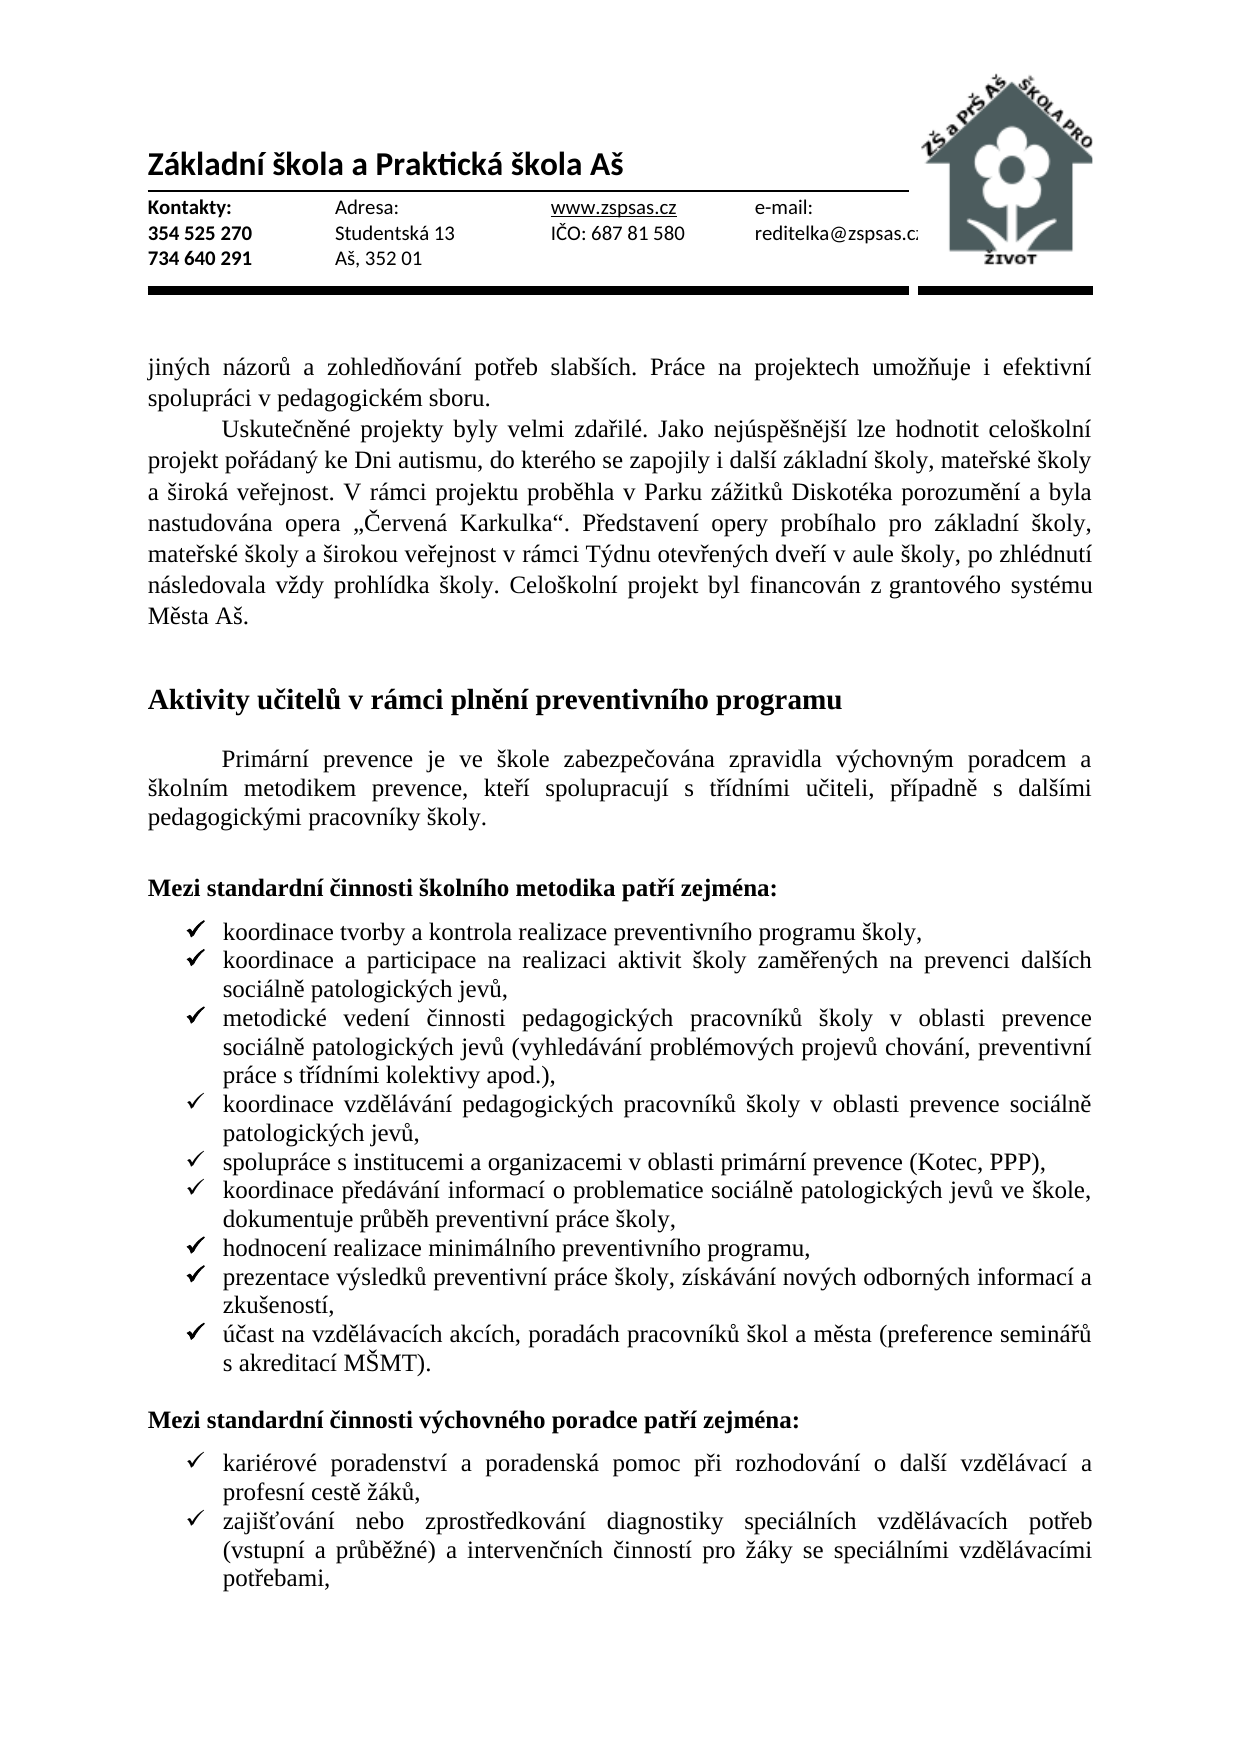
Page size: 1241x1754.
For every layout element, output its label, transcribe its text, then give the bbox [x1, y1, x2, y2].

list koordinace předávání informací o problematice sociálně patologických jevů ve škole, dokumentuje průběh preventivní práce školy, [185, 1175, 1093, 1233]
text Mezi standardní činnosti výchovného poradce patří zejména: [148, 1405, 1093, 1434]
text Uskutečněné projekty byly velmi zdařilé. Jako nejúspěšnější lze hodnotit celoškolní projekt pořádaný ke Dni autismu, do kterého se zapojily i další základní školy, mateřské školy a široká veřejnost. V rámci projektu proběhla v Parku zážitků Diskotéka porozumění a byla nastudována opera „Červená Karkulka“. Představení opery probíhalo pro základní školy, mateřské školy a širokou veřejnost v rámci Týdnu otevřených dveří v aule školy, po zhlédnutí následovala vždy prohlídka školy. Celoškolní projekt byl financován z grantového systému Města Aš. [148, 414, 1093, 629]
list metodické vedení činnosti pedagogických pracovníků školy v oblasti prevence sociálně patologických jevů (vyhledávání problémových projevů chování, preventivní práce s třídními kolektivy apod.), [185, 1003, 1093, 1089]
list koordinace vzdělávání pedagogických pracovníků školy v oblasti prevence sociálně patologických jevů, [185, 1089, 1093, 1147]
list spolupráce s institucemi a organizacemi v oblasti primární prevence (Kotec, PPP), [185, 1147, 1093, 1175]
list prezentace výsledků preventivní práce školy, získávání nových odborných informací a zkušeností, [185, 1262, 1093, 1319]
list účast na vzdělávacích akcích, poradách pracovníků škol a města (preference seminářů s akreditací MŠMT). [185, 1319, 1093, 1377]
list koordinace tvorby a kontrola realizace preventivního programu školy, [185, 917, 1093, 945]
text Aktivity učitelů v rámci plnění preventivního programu [148, 682, 1093, 715]
subtitle Primární prevence je ve škole zabezpečována zpravidla výchovným poradcem a školním metodikem prevence, kteří spolupracují s třídními učiteli, případně s dalšími pedagogickými pracovníky školy. [148, 744, 1093, 830]
text Mezi standardní činnosti školního metodika patří zejména: [148, 873, 1093, 902]
picture [917, 73, 1093, 269]
list koordinace a participace na realizaci aktivit školy zaměřených na prevenci dalších sociálně patologických jevů, [185, 945, 1093, 1003]
list hodnocení realizace minimálního preventivního programu, [185, 1233, 1093, 1262]
list zajišťování nebo zprostředkování diagnostiky speciálních vzdělávacích potřeb (vstupní a průběžné) a intervenčních činností pro žáky se speciálními vzdělávacími potřebami, [185, 1506, 1093, 1592]
list kariérové poradenství a poradenská pomoc při rozhodování o další vzdělávací a profesní cestě žáků, [185, 1448, 1093, 1506]
